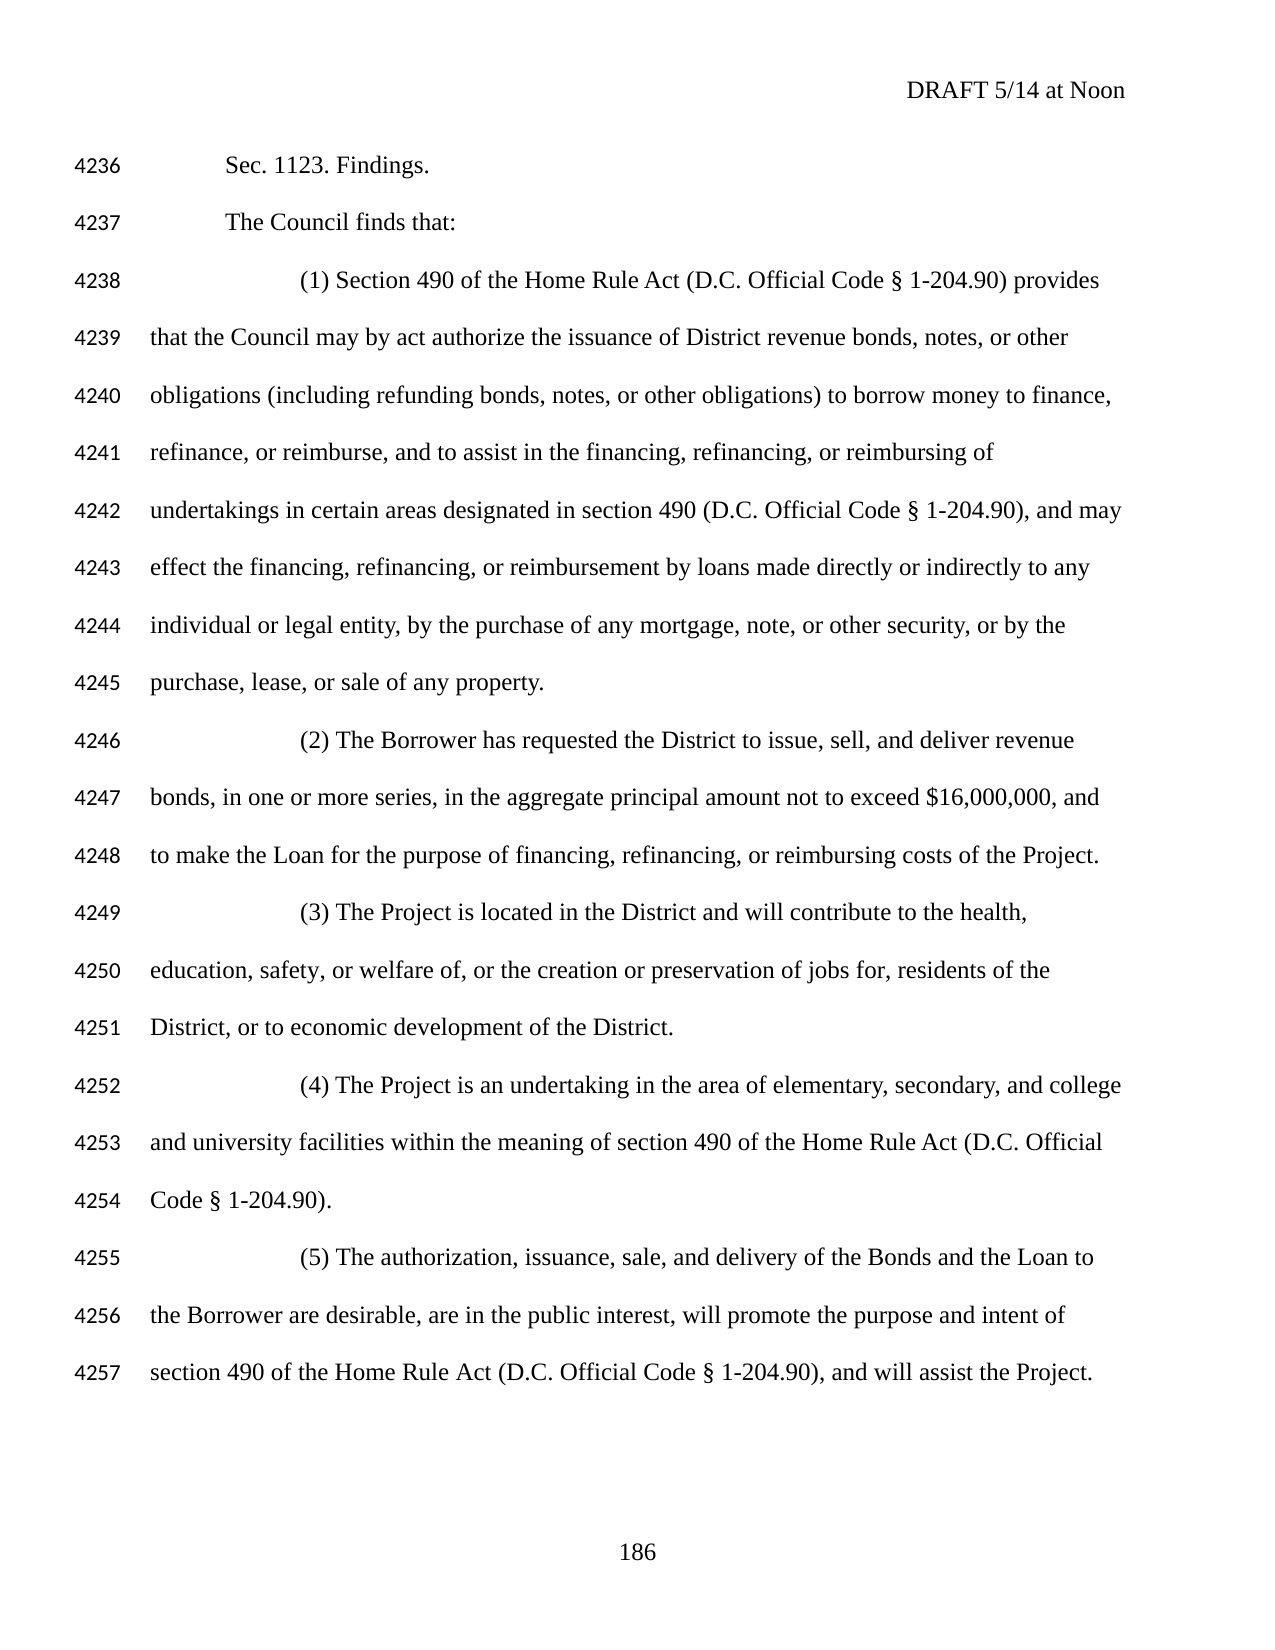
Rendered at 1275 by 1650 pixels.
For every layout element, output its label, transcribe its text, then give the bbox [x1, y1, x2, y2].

text The Council finds that: [150, 207, 1125, 236]
text (3) The Project is located in the District and will contribute to the health, education, safety, or welfare of, or the creation or preservation of jobs for, residents of the District, or to economic development of the District. [150, 897, 1125, 1041]
text (2) The Borrower has requested the District to issue, sell, and deliver revenue bonds, in one or more series, in the aggregate principal amount not to exceed $16,000,000, and to make the Loan for the purpose of financing, refinancing, or reimbursing costs of the Project. [150, 725, 1125, 869]
text (5) The authorization, issuance, sale, and delivery of the Bonds and the Loan to the Borrower are desirable, are in the public interest, will promote the purpose and intent of section 490 of the Home Rule Act (D.C. Official Code § 1-204.90), and will assist the Project. [150, 1242, 1125, 1386]
text (4) The Project is an undertaking in the area of elementary, secondary, and college and university facilities within the meaning of section 490 of the Home Rule Act (D.C. Official Code § 1-204.90). [150, 1070, 1125, 1214]
text (1) Section 490 of the Home Rule Act (D.C. Official Code § 1-204.90) provides that the Council may by act authorize the issuance of District revenue bonds, notes, or other obligations (including refunding bonds, notes, or other obligations) to borrow money to finance, refinance, or reimburse, and to assist in the financing, refinancing, or reimbursing of undertakings in certain areas designated in section 490 (D.C. Official Code § 1-204.90), and may effect the financing, refinancing, or reimbursement by loans made directly or indirectly to any individual or legal entity, by the purchase of any mortgage, note, or other security, or by the purchase, lease, or sale of any property. [150, 265, 1125, 696]
subtitle Sec. 1123. Findings. [150, 150, 1125, 179]
